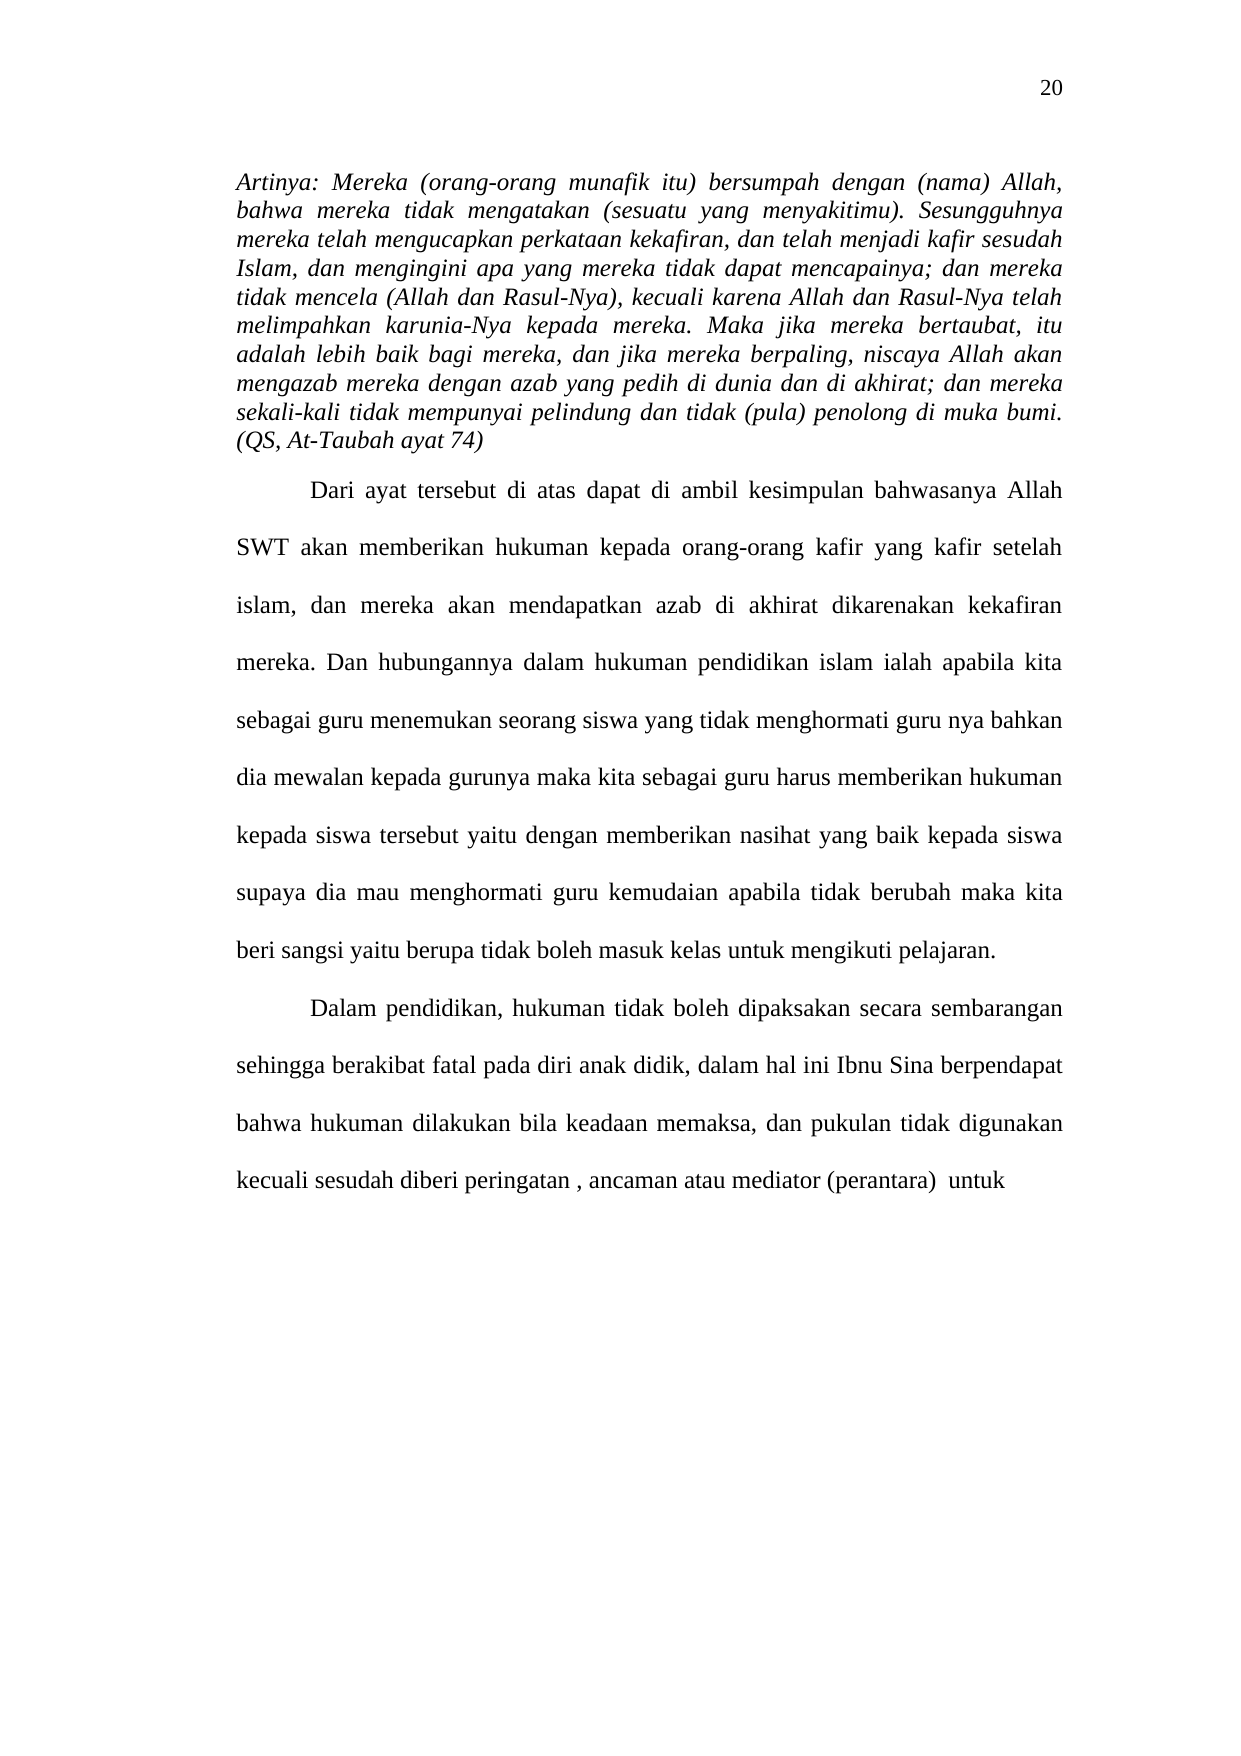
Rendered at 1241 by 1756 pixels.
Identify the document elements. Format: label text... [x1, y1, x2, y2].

text Dalam pendidikan, hukuman tidak boleh dipaksakan secara sembarangan sehingga berakibat fatal pada diri anak didik, dalam hal ini Ibnu Sina berpendapat bahwa hukuman dilakukan bila keadaan memaksa, dan pukulan tidak digunakan kecuali sesudah diberi peringatan , ancaman atau mediator (perantara) untuk [236, 993, 1063, 1194]
text Dari ayat tersebut di atas dapat di ambil kesimpulan bahwasanya Allah SWT akan memberikan hukuman kepada orang-orang kafir yang kafir setelah islam, dan mereka akan mendapatkan azab di akhirat dikarenakan kekafiran mereka. Dan hubungannya dalam hukuman pendidikan islam ialah apabila kita sebagai guru menemukan seorang siswa yang tidak menghormati guru nya bahkan dia mewalan kepada gurunya maka kita sebagai guru harus memberikan hukuman kepada siswa tersebut yaitu dengan memberikan nasihat yang baik kepada siswa supaya dia mau menghormati guru kemudaian apabila tidak berubah maka kita beri sangsi yaitu berupa tidak boleh masuk kelas untuk mengikuti pelajaran. [236, 475, 1063, 964]
text Artinya: Mereka (orang-orang munafik itu) bersumpah dengan (nama) Allah, bahwa mereka tidak mengatakan (sesuatu yang menyakitimu). Sesungguhnya mereka telah mengucapkan perkataan kekafiran, dan telah menjadi kafir sesudah Islam, dan mengingini apa yang mereka tidak dapat mencapainya; dan mereka tidak mencela (Allah dan Rasul-Nya), kecuali karena Allah dan Rasul-Nya telah melimpahkan karunia-Nya kepada mereka. Maka jika mereka bertaubat, itu adalah lebih baik bagi mereka, dan jika mereka berpaling, niscaya Allah akan mengazab mereka dengan azab yang pedih di dunia dan di akhirat; dan mereka sekali-kali tidak mempunyai pelindung dan tidak (pula) penolong di muka bumi. (QS, At-Taubah ayat 74) [236, 167, 1063, 454]
